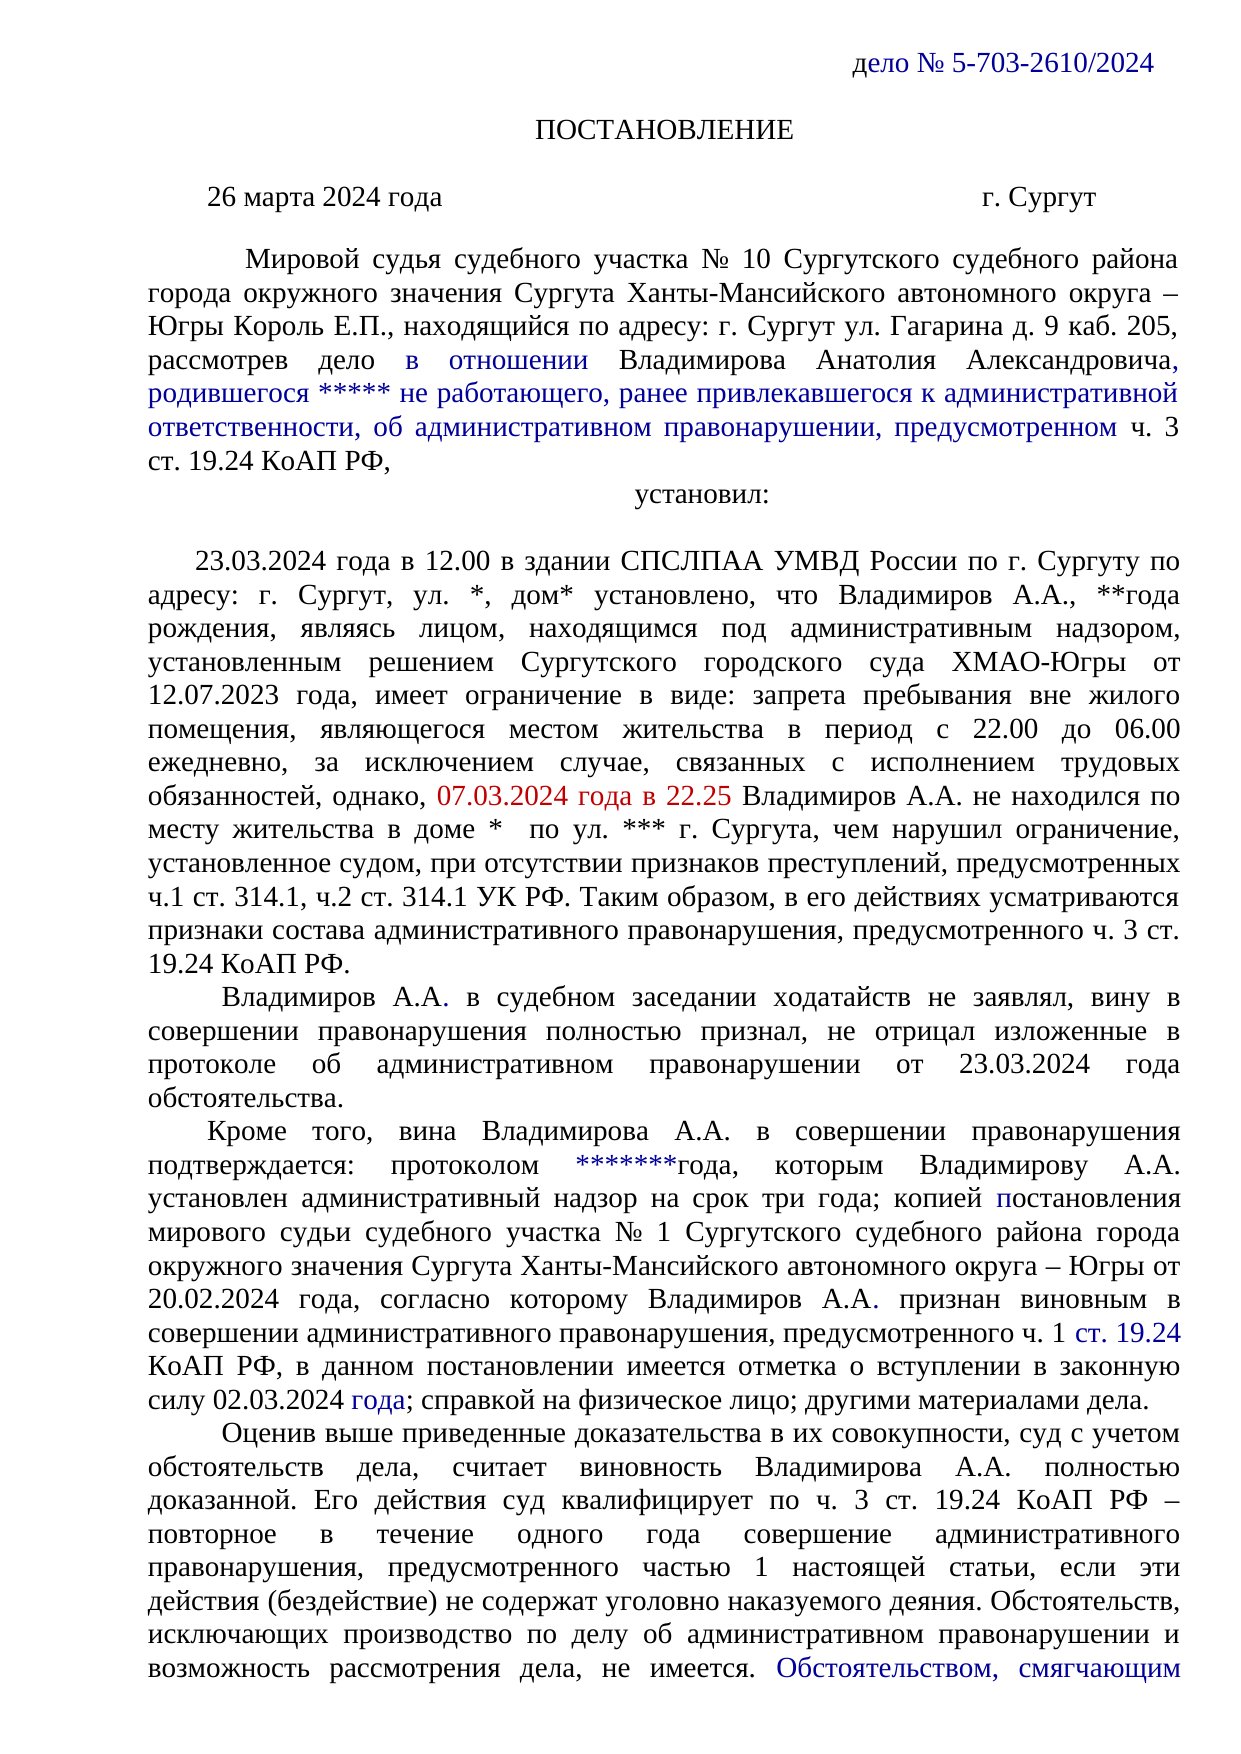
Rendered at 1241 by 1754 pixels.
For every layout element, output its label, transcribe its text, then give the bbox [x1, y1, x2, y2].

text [148, 1415, 1181, 1684]
text установил: [148, 476, 1181, 510]
title ПОСТАНОВЛЕНИЕ [148, 112, 1181, 146]
title дело № 5-703-2610/2024 [148, 47, 1181, 78]
text 23.03.2024 года в 12.00 в здании СПСЛПАА УМВД России по г. Сургуту по адресу: г. Сургут, ул. *, дом* установлено, что Владимиров А.А., **года рождения, являясь лицом, находящимся под административным надзором, установленным решением Сургутского городского суда ХМАО-Югры от 12.07.2023 года, имеет ограничение в виде: запрета пребывания вне жилого помещения, являющегося местом жительства в период с 22.00 до 06.00 ежедневно, за исключением случае, связанных с исполнением трудовых обязанностей, однако, 07.03.2024 года в 22.25 Владимиров А.А. не находился по месту жительства в доме * по ул. *** г. Сургута, чем нарушил ограничение, установленное судом, при отсутствии признаков преступлений, предусмотренных ч.1 ст. 314.1, ч.2 ст. 314.1 УК РФ. Таким образом, в его действиях усматриваются признаки состава административного правонарушения, предусмотренного ч. 3 ст. 19.24 КоАП РФ. [148, 543, 1181, 979]
text Кроме того, вина Владимирова А.А. в совершении правонарушения подтверждается: протоколом *******года, которым Владимирову А.А. установлен административный надзор на срок три года; копией постановления мирового судьи судебного участка № 1 Сургутского судебного района города окружного значения Сургута Ханты-Мансийского автономного округа – Югры от 20.02.2024 года, согласно которому Владимиров А.А. признан виновным в совершении административного правонарушения, предусмотренного ч. 1 ст. 19.24 КоАП РФ, в данном постановлении имеется отметка о вступлении в законную силу 02.03.2024 года; справкой на физическое лицо; другими материалами дела. [148, 1113, 1181, 1415]
text Владимиров А.А. в судебном заседании ходатайств не заявлял, вину в совершении правонарушения полностью признал, не отрицал изложенные в протоколе об административном правонарушении от 23.03.2024 года обстоятельства. [148, 979, 1181, 1113]
text Мировой судья судебного участка № 10 Сургутского судебного района города окружного значения Сургута Ханты-Мансийского автономного округа – Югры Король Е.П., находящийся по адресу: г. Сургут ул. Гагарина д. 9 каб. 205, рассмотрев дело в отношении Владимирова Анатолия Александровича, родившегося ***** не работающего, ранее привлекавшегося к административной ответственности, об административном правонарушении, предусмотренном ч. 3 ст. 19.24 КоАП РФ, [148, 241, 1179, 476]
title 26 марта 2024 года г. Сургут [148, 179, 1181, 213]
